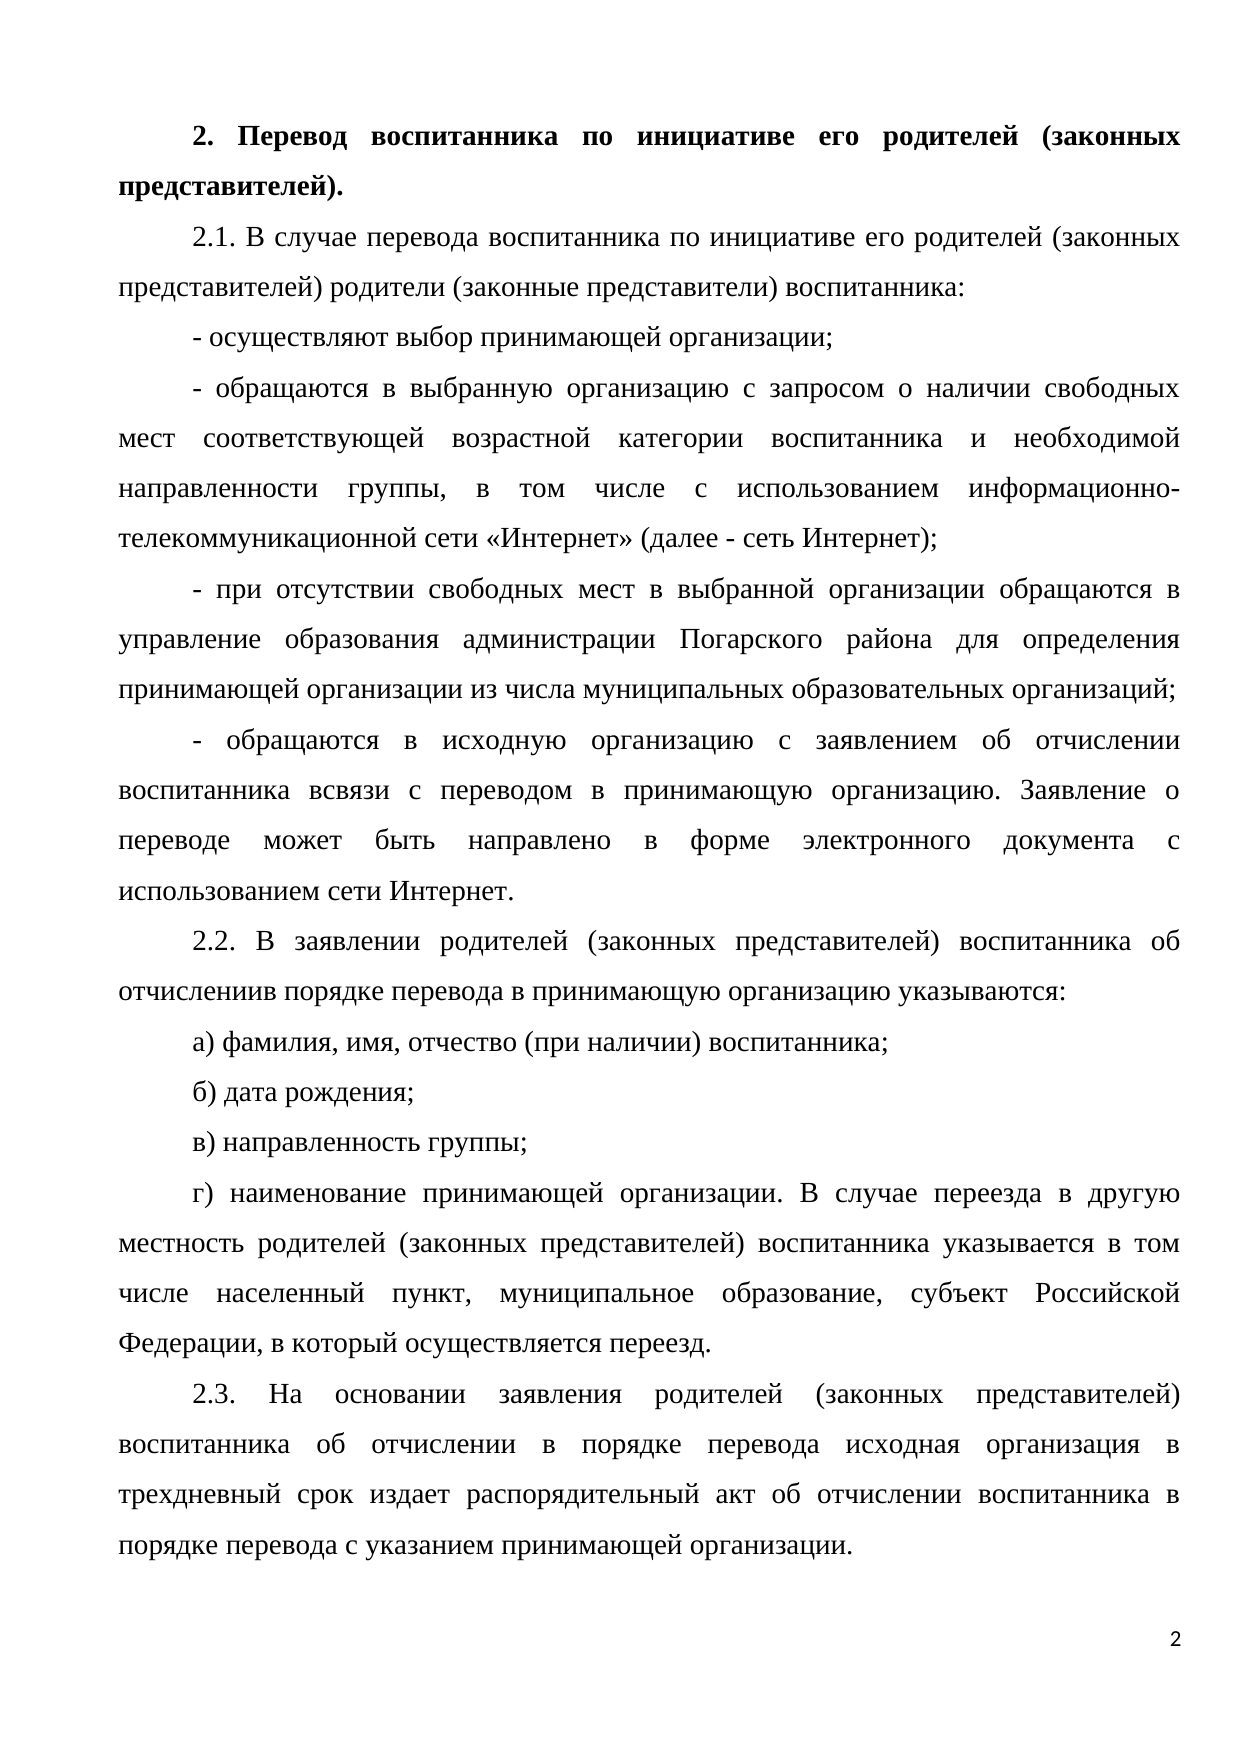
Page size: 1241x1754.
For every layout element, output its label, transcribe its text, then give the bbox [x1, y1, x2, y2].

text - осуществляют выбор принимающей организации; [118, 319, 1181, 353]
text 2. Перевод воспитанника по инициативе его родителей (законных представителей). [118, 118, 1181, 202]
text - при отсутствии свободных мест в выбранной организации обращаются в управление образования администрации Погарского района для определения принимающей организации из числа муниципальных образовательных организаций; [118, 571, 1181, 705]
text 2.3. На основании заявления родителей (законных представителей) воспитанника об отчислении в порядке перевода исходная организация в трехдневный срок издает распорядительный акт об отчислении воспитанника в порядке перевода с указанием принимающей организации. [118, 1376, 1181, 1560]
text - обращаются в исходную организацию с заявлением об отчислении воспитанника всвязи с переводом в принимающую организацию. Заявление о переводе может быть направлено в форме электронного документа с использованием сети Интернет. [118, 722, 1181, 906]
text - обращаются в выбранную организацию с запросом о наличии свободных мест соответствующей возрастной категории воспитанника и необходимой направленности группы, в том числе с использованием информационно-телекоммуникационной сети «Интернет» (далее - сеть Интернет); [118, 370, 1181, 554]
text а) фамилия, имя, отчество (при наличии) воспитанника; [118, 1024, 1181, 1057]
text в) направленность группы; [118, 1124, 1181, 1158]
text б) дата рождения; [118, 1074, 1181, 1108]
text г) наименование принимающей организации. В случае переезда в другую местность родителей (законных представителей) воспитанника указывается в том числе населенный пункт, муниципальное образование, субъект Российской Федерации, в который осуществляется переезд. [118, 1175, 1181, 1359]
text 2.2. В заявлении родителей (законных представителей) воспитанника об отчислениив порядке перевода в принимающую организацию указываются: [118, 923, 1181, 1007]
text 2.1. В случае перевода воспитанника по инициативе его родителей (законных представителей) родители (законные представители) воспитанника: [118, 219, 1181, 303]
